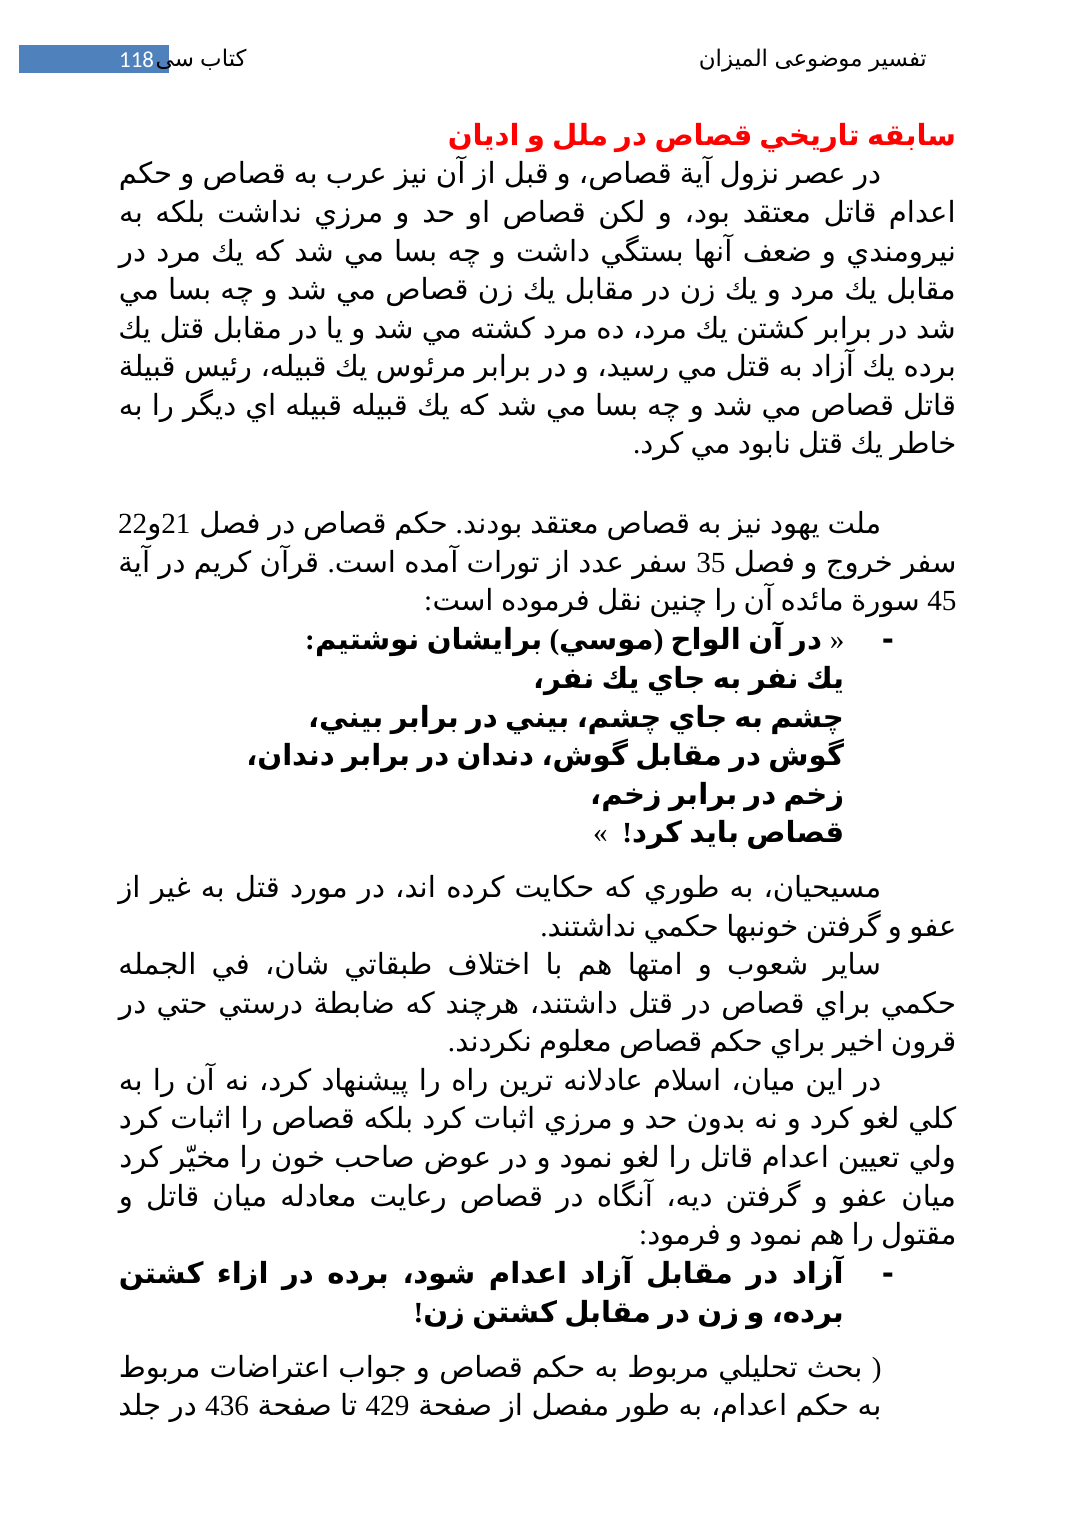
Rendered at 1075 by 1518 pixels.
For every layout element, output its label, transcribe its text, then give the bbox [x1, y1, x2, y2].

text گوش در مقابل گوش، دندان در برابر دندان، [118, 738, 844, 772]
list « در آن الواح (موسي) برايشان نوشتيم: [118, 622, 882, 656]
text ملت يهود نيز به قصاص معتقد بودند. حكم قصاص در فصل 21و22 سفر خروج و فصل 35 سفر عدد از تورات آمده است. قرآن كريم در آية 45 سورة مائده آن را چنين نقل فرموده است: [118, 506, 957, 617]
text مسيحيان، به طوري كه حكايت كرده اند، در مورد قتل به غير از عفو و گرفتن خونبها حكمي نداشتند. [118, 870, 957, 942]
text قصاص بايد كرد! » [118, 815, 844, 849]
text در اين ميان، اسلام عادلانه ترين راه را پيشنهاد كرد، نه آن را به كلي لغو كرد و نه بدون حد و مرزي اثبات كرد بلكه قصاص را اثبات كرد ولي تعيين اعدام قاتل را لغو نمود و در عوض صاحب خون را مخيّر كرد ميان عفو و گرفتن ديه، آنگاه در قصاص رعايت معادله ميان قاتل و مقتول را هم نمود و فرمود: [118, 1063, 957, 1251]
text در عصر نزول آية قصاص، و قبل از آن نيز عرب به قصاص و حكم اعدام قاتل معتقد بود، و لكن قصاص او حد و مرزي نداشت بلكه به نيرومندي و ضعف آنها بستگي داشت و چه بسا مي شد كه يك مرد در مقابل يك مرد و يك زن در مقابل يك زن قصاص مي شد و چه بسا مي شد در برابر كشتن يك مرد، ده مرد كشته مي شد و يا در مقابل قتل يك برده يك آزاد به قتل مي رسيد، و در برابر مرئوس يك قبيله، رئيس قبيلة قاتل قصاص مي شد و چه بسا مي شد كه يك قبيله قبيله اي ديگر را به خاطر يك قتل نابود مي كرد. [118, 157, 957, 460]
text چشم به جاي چشم، بيني در برابر بيني، [118, 700, 844, 733]
text يك نفر به جاي يك نفر، [118, 661, 844, 695]
text زخم در برابر زخم، [118, 777, 844, 810]
subtitle سابقه تاريخي قصاص در ملل و اديان [156, 118, 957, 152]
list آزاد در مقابل آزاد اعدام شود، برده در ازاء كشتن برده، و زن در مقابل كشتن زن! [118, 1256, 882, 1328]
text ساير شعوب و امتها هم با اختلاف طبقاتي شان، في الجمله حكمي براي قصاص در قتل داشتند، هرچند كه ضابطة درستي حتي در قرون اخير براي حكم قصاص معلوم نكردند. [118, 947, 957, 1058]
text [118, 1350, 882, 1422]
